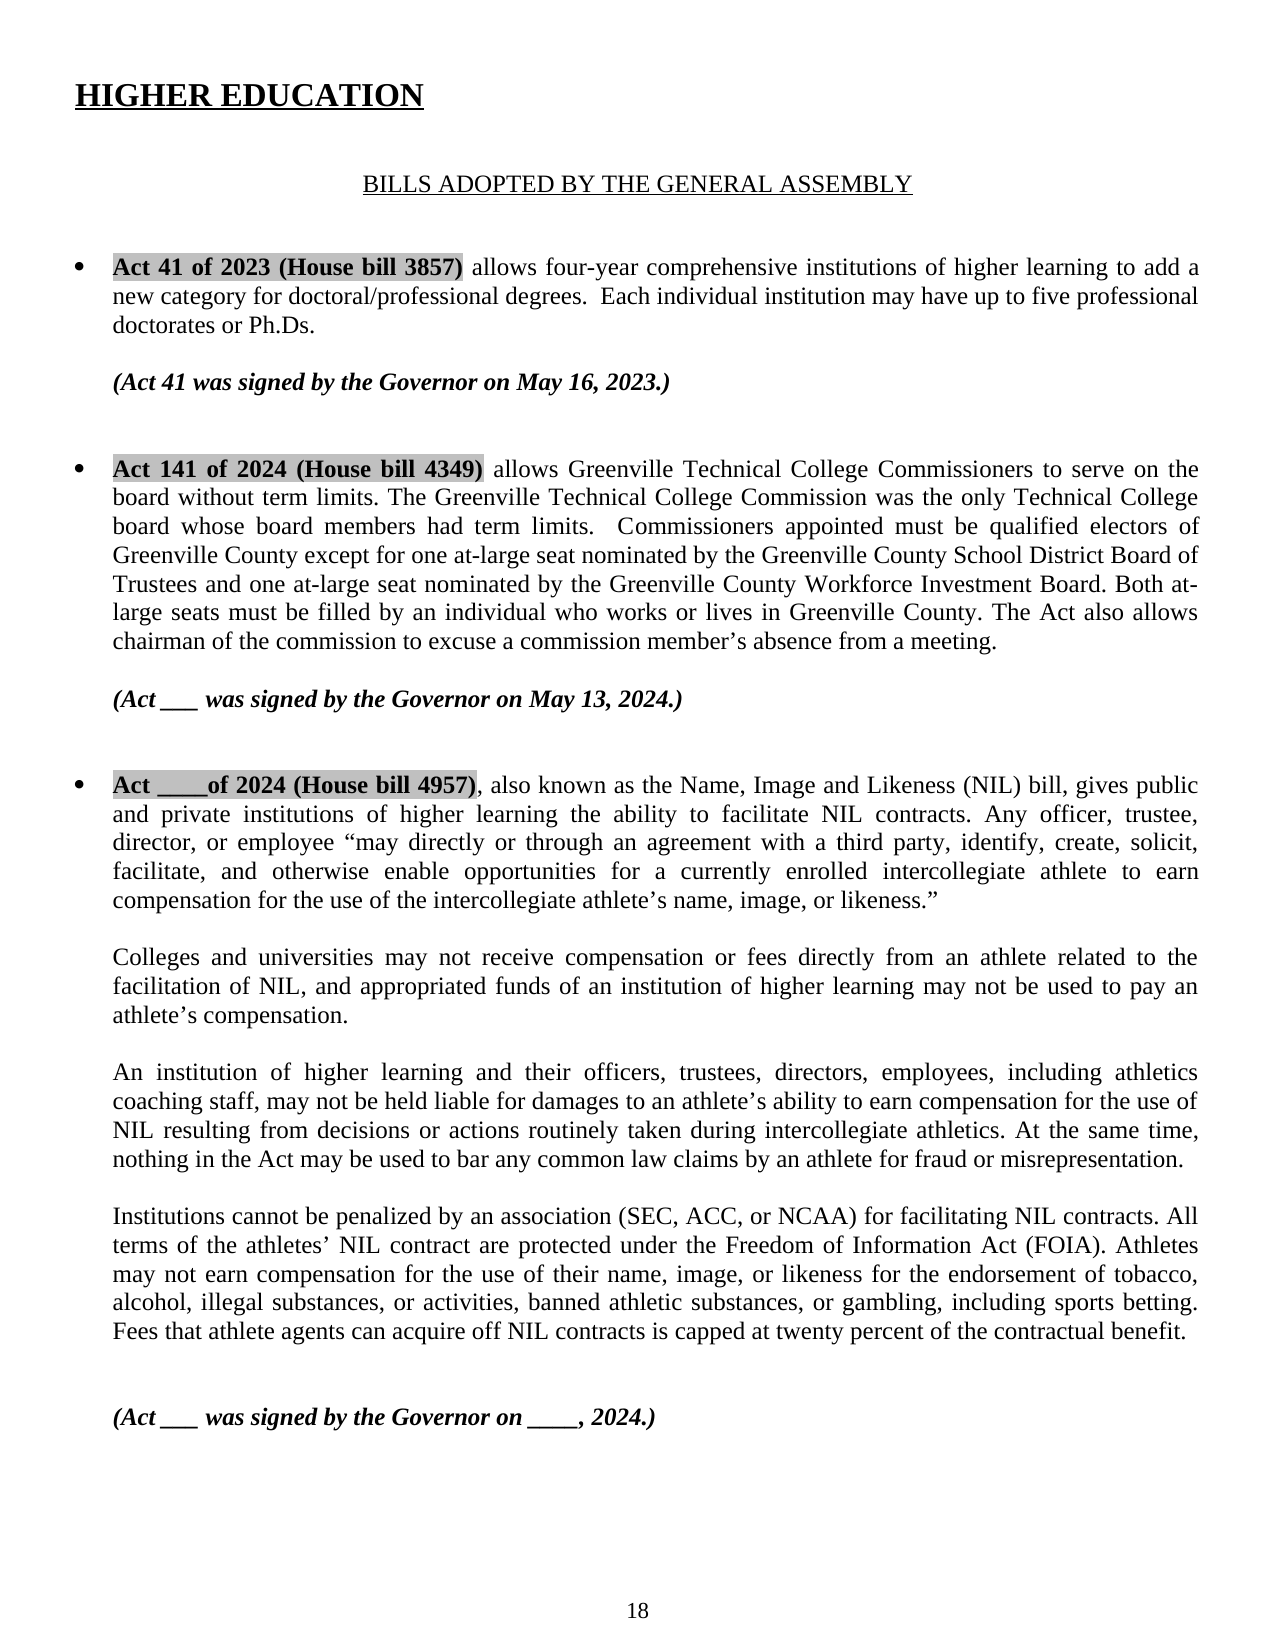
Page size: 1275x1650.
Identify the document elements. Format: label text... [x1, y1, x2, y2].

text BILLS ADOPTED BY THE GENERAL ASSEMBLY [75, 169, 1200, 197]
list (Act 41 was signed by the Governor on May 16, 2023.) [112, 367, 1200, 396]
list Colleges and universities may not receive compensation or fees directly from an athlete related to the facilitation of NIL, and appropriated funds of an institution of higher learning may not be used to pay an athlete’s compensation. [112, 942, 1200, 1029]
list An institution of higher learning and their officers, trustees, directors, employees, including athletics coaching staff, may not be held liable for damages to an athlete’s ability to earn compensation for the use of NIL resulting from decisions or actions routinely taken during intercollegiate athletics. At the same time, nothing in the Act may be used to bar any common law claims by an athlete for fraud or misrepresentation. [112, 1057, 1200, 1172]
text HIGHER EDUCATION [75, 75, 1200, 113]
list Act ____of 2024 (House bill 4957), also known as the Name, Image and Likeness (NIL) bill, gives public and private institutions of higher learning the ability to facilitate NIL contracts. Any officer, trustee, director, or employee “may directly or through an agreement with a third party, identify, create, solicit, facilitate, and otherwise enable opportunities for a currently enrolled intercollegiate athlete to earn compensation for the use of the intercollegiate athlete’s name, image, or likeness.” [75, 770, 1200, 914]
list Institutions cannot be penalized by an association (SEC, ACC, or NCAA) for facilitating NIL contracts. All terms of the athletes’ NIL contract are protected under the Freedom of Information Act (FOIA). Athletes may not earn compensation for the use of their name, image, or likeness for the endorsement of tobacco, alcohol, illegal substances, or activities, banned athletic substances, or gambling, including sports betting. Fees that athlete agents can acquire off NIL contracts is capped at twenty percent of the contractual benefit. [112, 1201, 1200, 1345]
list (Act ___ was signed by the Governor on ____, 2024.) [112, 1402, 1200, 1431]
list (Act ___ was signed by the Governor on May 13, 2024.) [112, 684, 1200, 712]
list Act 41 of 2023 (House bill 3857) allows four-year comprehensive institutions of higher learning to add a new category for doctoral/professional degrees. Each individual institution may have up to five professional doctorates or Ph.Ds. [75, 252, 1200, 339]
list Act 141 of 2024 (House bill 4349) allows Greenville Technical College Commissioners to serve on the board without term limits. The Greenville Technical College Commission was the only Technical College board whose board members had term limits. Commissioners appointed must be qualified electors of Greenville County except for one at-large seat nominated by the Greenville County School District Board of Trustees and one at-large seat nominated by the Greenville County Workforce Investment Board. Both at-large seats must be filled by an individual who works or lives in Greenville County. The Act also allows chairman of the commission to excuse a commission member’s absence from a meeting. [75, 454, 1200, 655]
